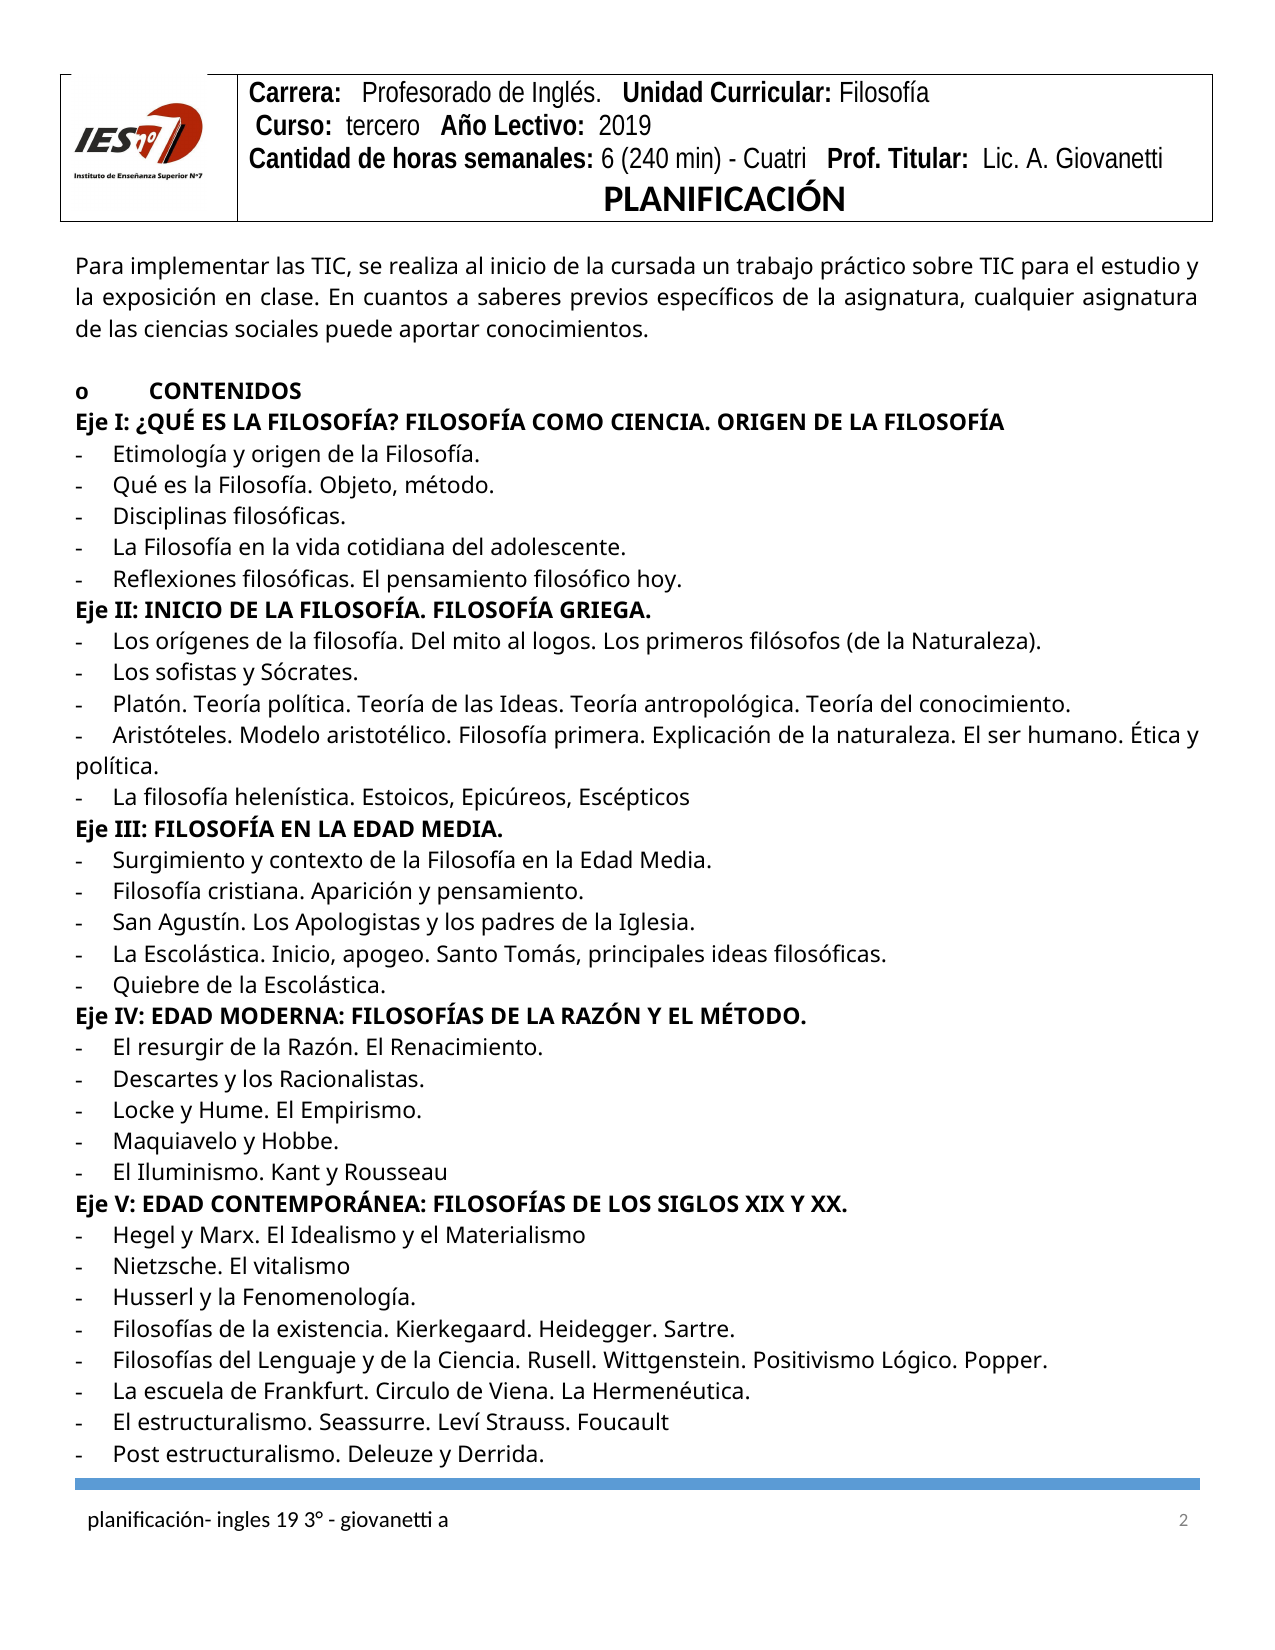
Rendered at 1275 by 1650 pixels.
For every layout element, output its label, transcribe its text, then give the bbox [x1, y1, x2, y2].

list San Agustín. Los Apologistas y los padres de la Iglesia. [75, 906, 1200, 938]
list Qué es la Filosofía. Objeto, método. [75, 469, 1200, 500]
text Eje IV: EDAD MODERNA: FILOSOFÍAS DE LA RAZÓN Y EL MÉTODO. [75, 1000, 1200, 1031]
list Etimología y origen de la Filosofía. [75, 438, 1200, 469]
list El estructuralismo. Seassurre. Leví Strauss. Foucault [75, 1406, 1200, 1438]
list Reflexiones filosóficas. El pensamiento filosófico hoy. [75, 563, 1200, 594]
list Los sofistas y Sócrates. [75, 656, 1200, 688]
list La escuela de Frankfurt. Circulo de Viena. La Hermenéutica. [75, 1375, 1200, 1406]
text Eje I: ¿QUÉ ES LA FILOSOFÍA? FILOSOFÍA COMO CIENCIA. ORIGEN DE LA FILOSOFÍA [75, 406, 1200, 438]
list Disciplinas filosóficas. [75, 500, 1200, 531]
list Hegel y Marx. El Idealismo y el Materialismo [75, 1219, 1200, 1250]
text Eje II: INICIO DE LA FILOSOFÍA. FILOSOFÍA GRIEGA. [75, 594, 1200, 625]
list Filosofía cristiana. Aparición y pensamiento. [75, 875, 1200, 906]
list Locke y Hume. El Empirismo. [75, 1094, 1200, 1125]
list Husserl y la Fenomenología. [75, 1281, 1200, 1313]
picture [71, 74, 208, 211]
list Surgimiento y contexto de la Filosofía en la Edad Media. [75, 844, 1200, 875]
list Descartes y los Racionalistas. [75, 1063, 1200, 1094]
list Nietzsche. El vitalismo [75, 1250, 1200, 1281]
list La Filosofía en la vida cotidiana del adolescente. [75, 531, 1200, 563]
list Quiebre de la Escolástica. [75, 969, 1200, 1000]
list El Iluminismo. Kant y Rousseau [75, 1156, 1200, 1188]
list Maquiavelo y Hobbe. [75, 1125, 1200, 1156]
list La Escolástica. Inicio, apogeo. Santo Tomás, principales ideas filosóficas. [75, 938, 1200, 969]
list El resurgir de la Razón. El Renacimiento. [75, 1031, 1200, 1063]
list Los orígenes de la filosofía. Del mito al logos. Los primeros filósofos (de la Naturaleza). [75, 625, 1200, 656]
list Filosofías de la existencia. Kierkegaard. Heidegger. Sartre. [75, 1313, 1200, 1344]
list Platón. Teoría política. Teoría de las Ideas. Teoría antropológica. Teoría del conocimiento. [75, 688, 1200, 719]
text Para implementar las TIC, se realiza al inicio de la cursada un trabajo práctico sobre TIC para el estudio y la exposición en clase. En cuantos a saberes previos específicos de la asignatura, cualquier asignatura de las ciencias sociales puede aportar conocimientos. [75, 250, 1200, 344]
list Aristóteles. Modelo aristotélico. Filosofía primera. Explicación de la naturaleza. El ser humano. Ética y política. [75, 719, 1200, 781]
list CONTENIDOS [75, 375, 1200, 406]
text Eje V: EDAD CONTEMPORÁNEA: FILOSOFÍAS DE LOS SIGLOS XIX Y XX. [75, 1188, 1200, 1219]
text Eje III: FILOSOFÍA EN LA EDAD MEDIA. [75, 813, 1200, 844]
list Filosofías del Lenguaje y de la Ciencia. Rusell. Wittgenstein. Positivismo Lógico. Popper. [75, 1344, 1200, 1375]
list La filosofía helenística. Estoicos, Epicúreos, Escépticos [75, 781, 1200, 813]
list Post estructuralismo. Deleuze y Derrida. [75, 1438, 1200, 1469]
